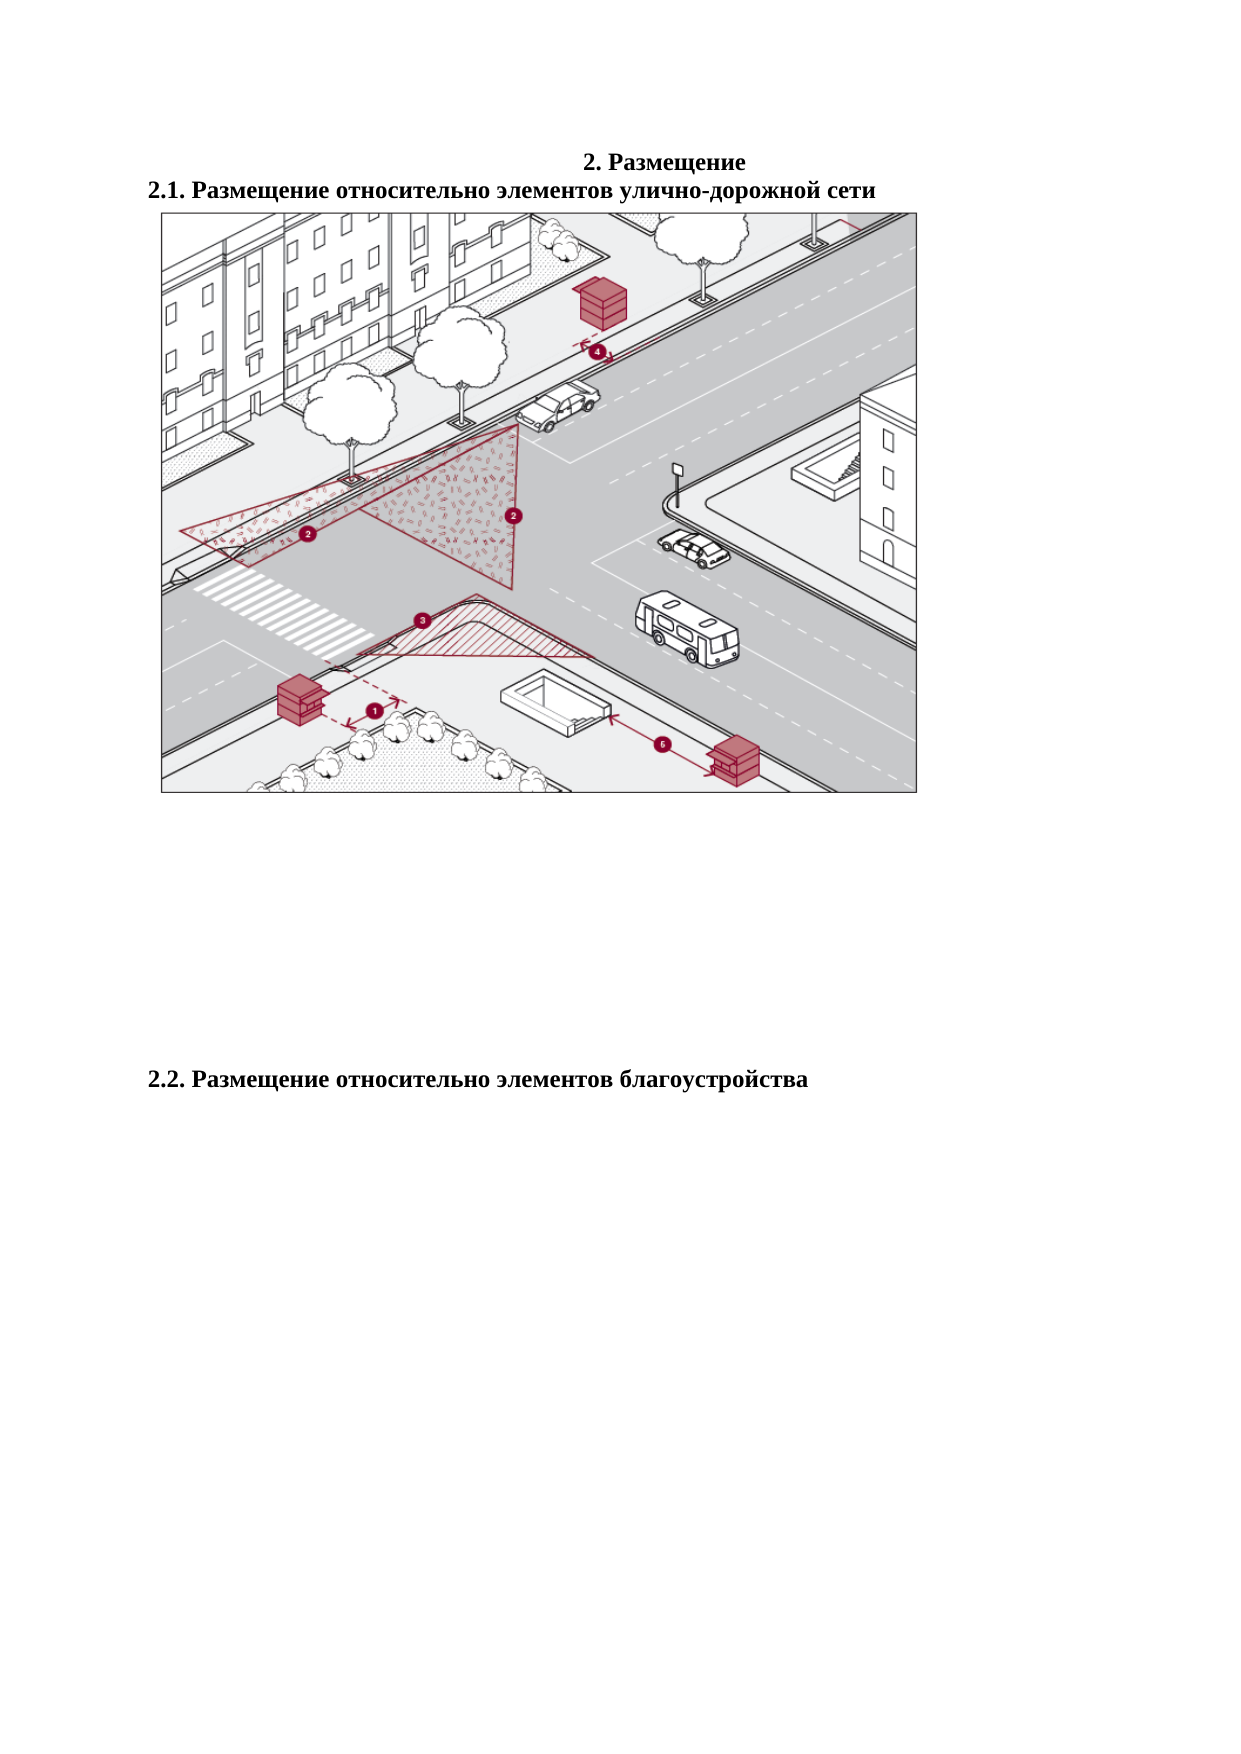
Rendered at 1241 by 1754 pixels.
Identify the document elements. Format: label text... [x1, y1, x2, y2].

text 2.2. Размещение относительно элементов благоустройства [148, 1064, 1181, 1093]
text 2.1. Размещение относительно элементов улично-дорожной сети [148, 176, 1181, 204]
text 2. Размещение [148, 147, 1181, 176]
